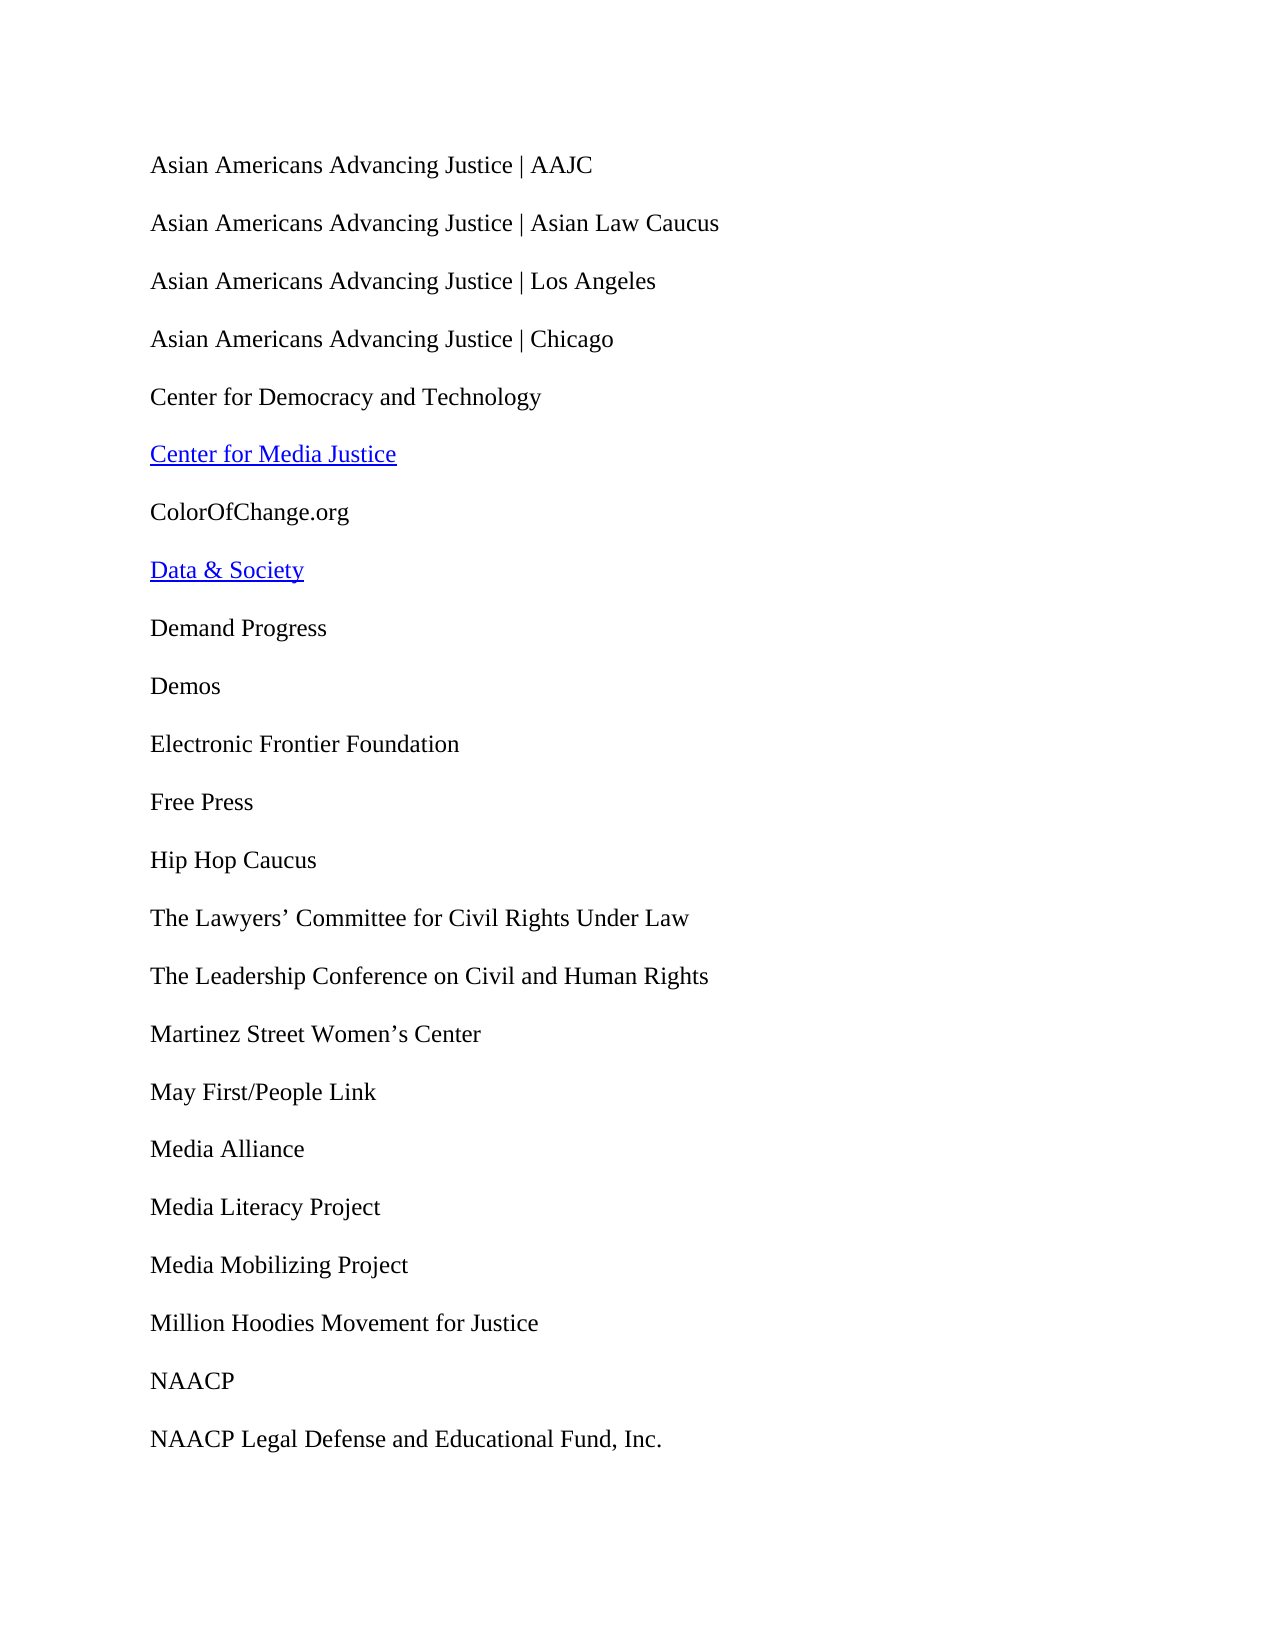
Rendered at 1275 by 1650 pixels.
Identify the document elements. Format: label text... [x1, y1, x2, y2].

text Asian Americans Advancing Justice | Asian Law Caucus [150, 208, 1125, 237]
text NAACP [150, 1366, 1125, 1395]
text Hip Hop Caucus [150, 845, 1125, 874]
text Demos [150, 671, 1125, 700]
text May First/People Link [150, 1077, 1125, 1105]
text NAACP Legal Defense and Educational Fund, Inc. [150, 1424, 1125, 1453]
text Media Literacy Project [150, 1192, 1125, 1221]
text Asian Americans Advancing Justice | Los Angeles [150, 266, 1125, 294]
text The Leadership Conference on Civil and Human Rights [150, 961, 1125, 989]
text Center for Democracy and Technology [150, 382, 1125, 410]
text Million Hoodies Movement for Justice [150, 1308, 1125, 1337]
text Media Alliance [150, 1134, 1125, 1163]
text Asian Americans Advancing Justice | AAJC [150, 150, 1125, 179]
text Media Mobilizing Project [150, 1250, 1125, 1279]
text Asian Americans Advancing Justice | Chicago [150, 324, 1125, 352]
text Martinez Street Women’s Center [150, 1019, 1125, 1047]
text The Lawyers’ Committee for Civil Rights Under Law [150, 903, 1125, 932]
text Free Press [150, 787, 1125, 816]
text Data & Society [150, 555, 1125, 584]
text Demand Progress [150, 613, 1125, 642]
text Center for Media Justice [150, 439, 1125, 468]
text Electronic Frontier Foundation [150, 729, 1125, 758]
text ColorOfChange.org [150, 497, 1125, 526]
